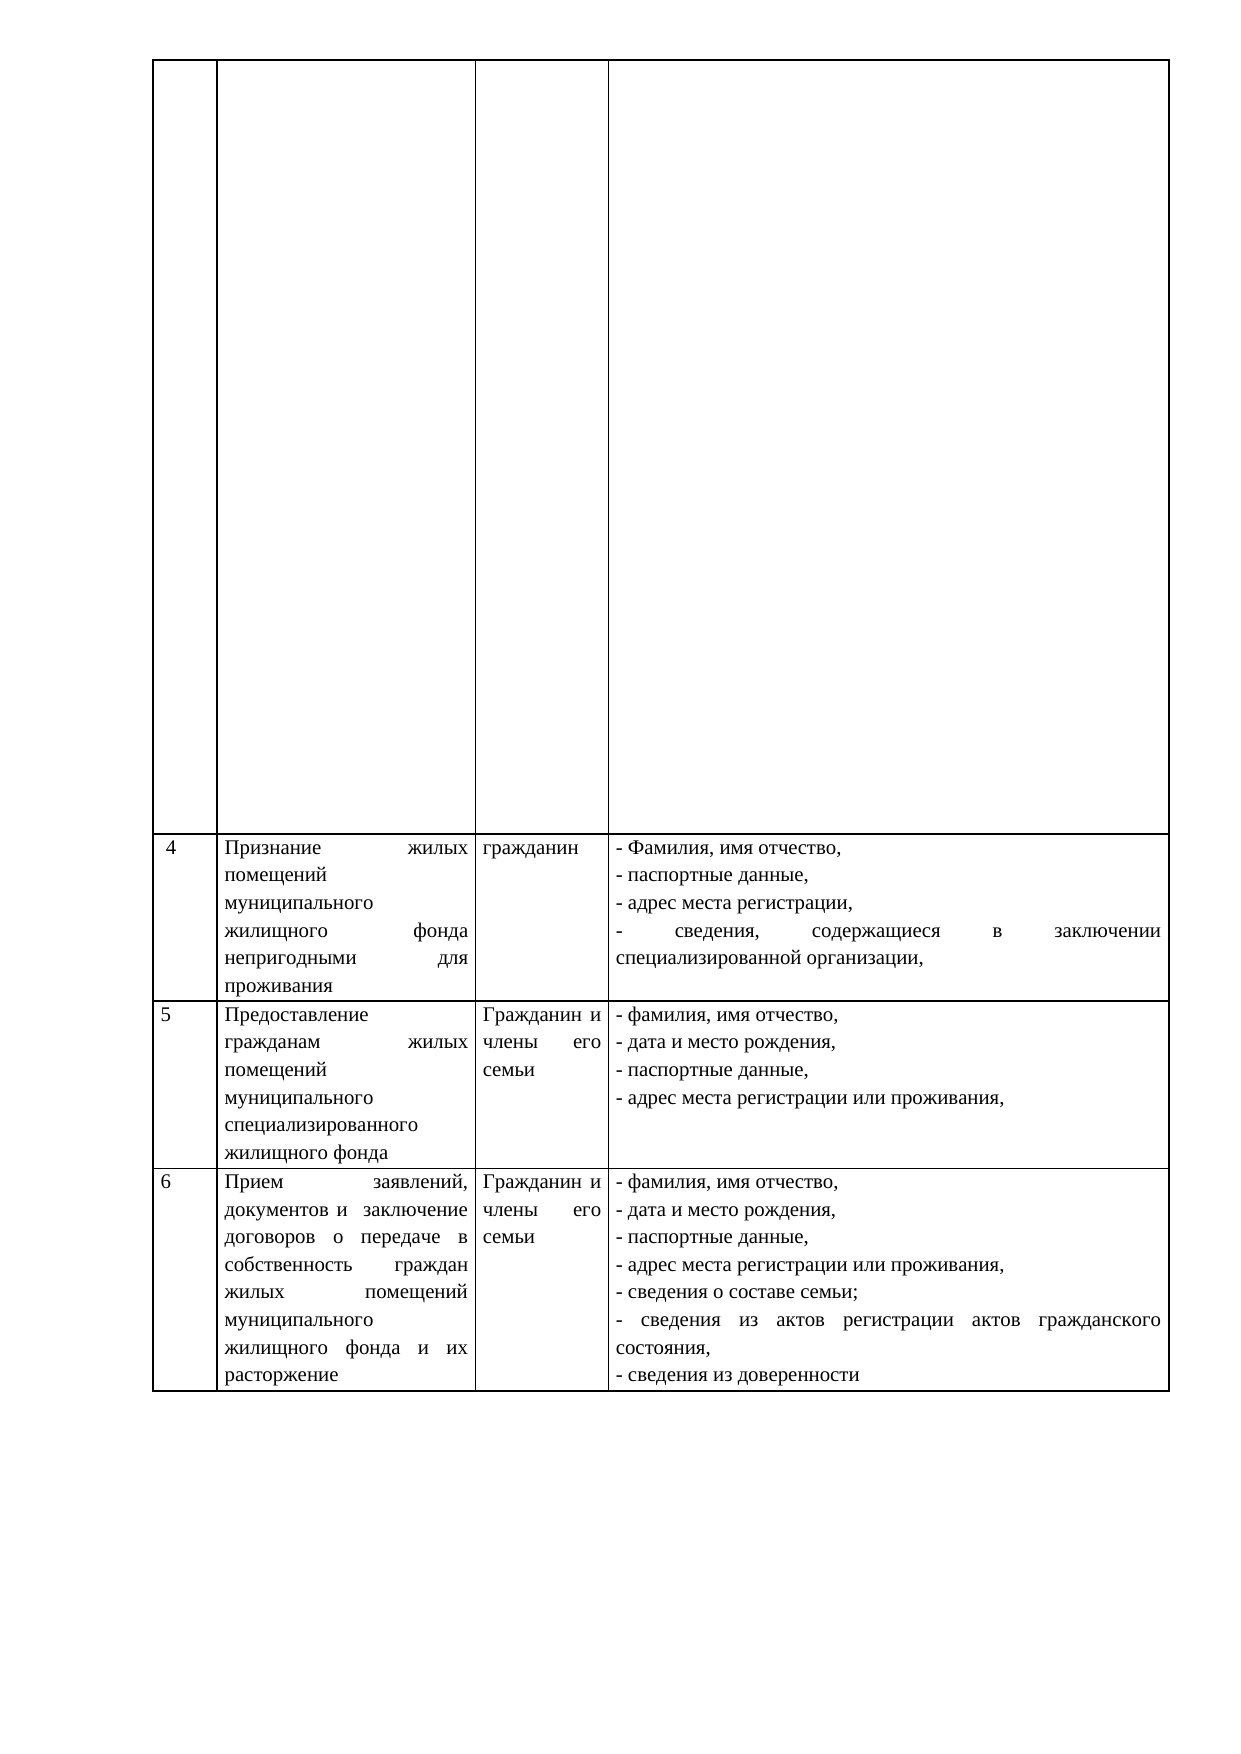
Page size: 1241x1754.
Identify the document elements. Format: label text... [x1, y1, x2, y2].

table_cell - фамилия, имя отчество, - дата и место рождения, - паспортные данные, - адрес места регистрации или проживания, [609, 1002, 1168, 1167]
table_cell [476, 1169, 608, 1390]
table_cell - фамилия, имя отчество, - дата и место рождения, - паспортные данные, - адрес места регистрации или проживания, - сведения о составе семьи; - сведения из актов регистрации актов гражданского состояния, - сведения из доверенности [609, 1169, 1168, 1390]
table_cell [476, 61, 608, 833]
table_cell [218, 61, 475, 833]
table_cell Гражданин и члены его семьи [476, 1002, 608, 1167]
table_cell 3 [154, 61, 216, 833]
table_cell Признание жилых помещений муниципального жилищного фонда непригодными для проживания [218, 835, 475, 1000]
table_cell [609, 61, 1168, 833]
table_cell Предоставление гражданам жилых помещений муниципального специализированного жилищного фонда [218, 1002, 475, 1167]
table_cell 4 [154, 835, 216, 1000]
table_cell гражданин [476, 835, 608, 1000]
table_cell 5 [154, 1002, 216, 1167]
table_cell - Фамилия, имя отчество, - паспортные данные, - адрес места регистрации, - сведения, содержащиеся в заключении специализированной организации, [609, 835, 1168, 1000]
table_cell Прием заявлений, документов и заключение договоров о передаче в собственность граждан жилых помещений муниципального жилищного фонда и их расторжение [218, 1169, 475, 1390]
table_cell 6 [154, 1169, 216, 1390]
